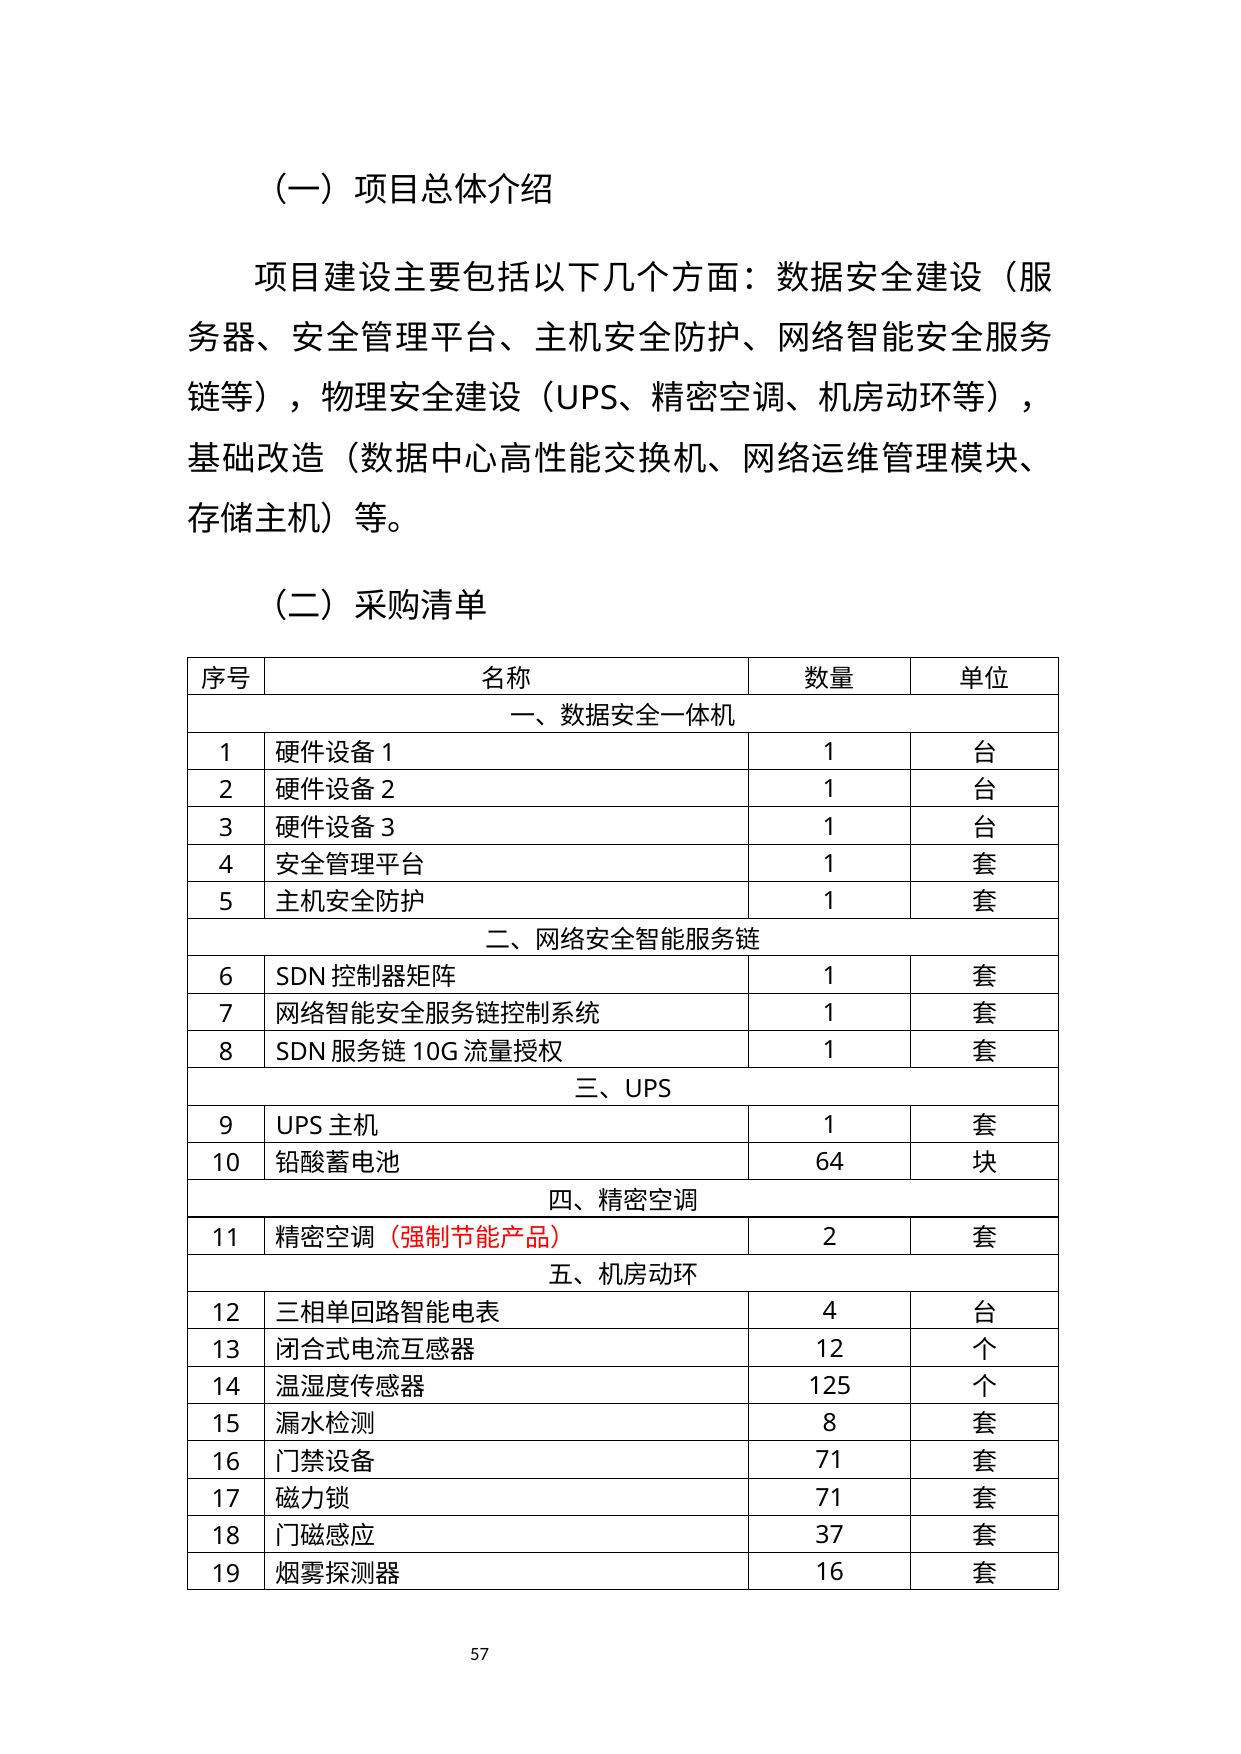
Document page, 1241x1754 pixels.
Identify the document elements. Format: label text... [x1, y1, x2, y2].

table_cell 套 [911, 1441, 1058, 1477]
table_cell 门磁感应 [265, 1516, 748, 1552]
table_cell 6 [188, 956, 264, 993]
table_cell 1 [749, 882, 910, 918]
table_cell 3 [188, 807, 264, 843]
table_cell SDN服务链10G流量授权 [265, 1031, 748, 1067]
table_cell 71 [749, 1479, 910, 1515]
table_cell 主机安全防护 [265, 882, 748, 918]
table_header 序号 [188, 658, 264, 694]
table_cell 烟雾探测器 [265, 1553, 748, 1589]
table_cell 个 [911, 1367, 1058, 1403]
table_cell 17 [188, 1479, 264, 1515]
table_cell 4 [188, 845, 264, 881]
table_cell 套 [911, 1031, 1058, 1067]
table_cell 台 [911, 807, 1058, 843]
table_cell 12 [749, 1329, 910, 1366]
table_cell 1 [749, 845, 910, 881]
table_cell 个 [911, 1329, 1058, 1366]
table_header 数量 [749, 658, 910, 694]
table_cell SDN控制器矩阵 [265, 956, 748, 993]
table_cell UPS主机 [265, 1106, 748, 1142]
table_cell 漏水检测 [265, 1404, 748, 1440]
table_cell 37 [749, 1516, 910, 1552]
table_cell 8 [749, 1404, 910, 1440]
table_cell 四、精密空调 [188, 1180, 1058, 1216]
table_cell 台 [911, 1292, 1058, 1328]
table_cell 安全管理平台 [265, 845, 748, 881]
table_cell 7 [188, 994, 264, 1030]
table_cell 硬件设备2 [265, 770, 748, 806]
table_cell 铅酸蓄电池 [265, 1143, 748, 1179]
table_cell 19 [188, 1553, 264, 1589]
table_cell 一、数据安全一体机 [188, 695, 1058, 732]
table_cell 1 [749, 770, 910, 806]
table_cell 16 [188, 1441, 264, 1477]
table_cell 1 [188, 733, 264, 769]
table_cell 1 [749, 733, 910, 769]
table_cell 套 [911, 1516, 1058, 1552]
table_cell 块 [911, 1143, 1058, 1179]
table_cell 五、机房动环 [188, 1255, 1058, 1291]
table_cell 2 [188, 770, 264, 806]
table_cell 温湿度传感器 [265, 1367, 748, 1403]
table_cell 4 [749, 1292, 910, 1328]
table_cell 套 [911, 1479, 1058, 1515]
table_cell 套 [911, 845, 1058, 881]
table_cell 套 [911, 882, 1058, 918]
table_cell 三相单回路智能电表 [265, 1292, 748, 1328]
table_cell 18 [188, 1516, 264, 1552]
table_cell 1 [749, 994, 910, 1030]
subtitle （二）采购清单 [187, 569, 1053, 630]
table_cell 硬件设备1 [265, 733, 748, 769]
text 项目建设主要包括以下几个方面：数据安全建设（服务器、安全管理平台、主机安全防护、网络智能安全服务链等），物理安全建设（UPS、精密空调、机房动环等），基础改造（数据中心高性能交换机、网络运维管理模块、存储主机）等。 [187, 241, 1053, 542]
table_cell 64 [749, 1143, 910, 1179]
table_cell 门禁设备 [265, 1441, 748, 1477]
table_cell 二、网络安全智能服务链 [188, 919, 1058, 955]
table_cell 套 [911, 1404, 1058, 1440]
table_cell 1 [749, 956, 910, 993]
table_cell 13 [188, 1329, 264, 1366]
table_cell 1 [749, 1031, 910, 1067]
table_cell 套 [911, 1106, 1058, 1142]
table_cell 台 [911, 733, 1058, 769]
table_cell 2 [749, 1218, 910, 1254]
table_cell 16 [749, 1553, 910, 1589]
table_cell 12 [188, 1292, 264, 1328]
table_cell 5 [188, 882, 264, 918]
table_cell 9 [188, 1106, 264, 1142]
table_cell 套 [911, 1553, 1058, 1589]
table_cell 套 [911, 994, 1058, 1030]
table_cell 磁力锁 [265, 1479, 748, 1515]
table_cell 14 [188, 1367, 264, 1403]
table_cell 套 [911, 1218, 1058, 1254]
table_cell 11 [188, 1218, 264, 1254]
table_cell 1 [749, 807, 910, 843]
table_cell 网络智能安全服务链控制系统 [265, 994, 748, 1030]
table_header 名称 [265, 658, 748, 694]
table_cell 三、UPS [188, 1068, 1058, 1104]
table_cell 硬件设备3 [265, 807, 748, 843]
table_cell 台 [911, 770, 1058, 806]
table_cell 精密空调（强制节能产品） [265, 1218, 748, 1254]
subtitle （一）项目总体介绍 [187, 153, 1053, 214]
table_cell 1 [749, 1106, 910, 1142]
table_cell 闭合式电流互感器 [265, 1329, 748, 1366]
table_cell 15 [188, 1404, 264, 1440]
table_cell 8 [188, 1031, 264, 1067]
table_header 单位 [911, 658, 1058, 694]
table_cell 10 [188, 1143, 264, 1179]
table_cell 125 [749, 1367, 910, 1403]
table_cell 71 [749, 1441, 910, 1477]
table_cell 套 [911, 956, 1058, 993]
